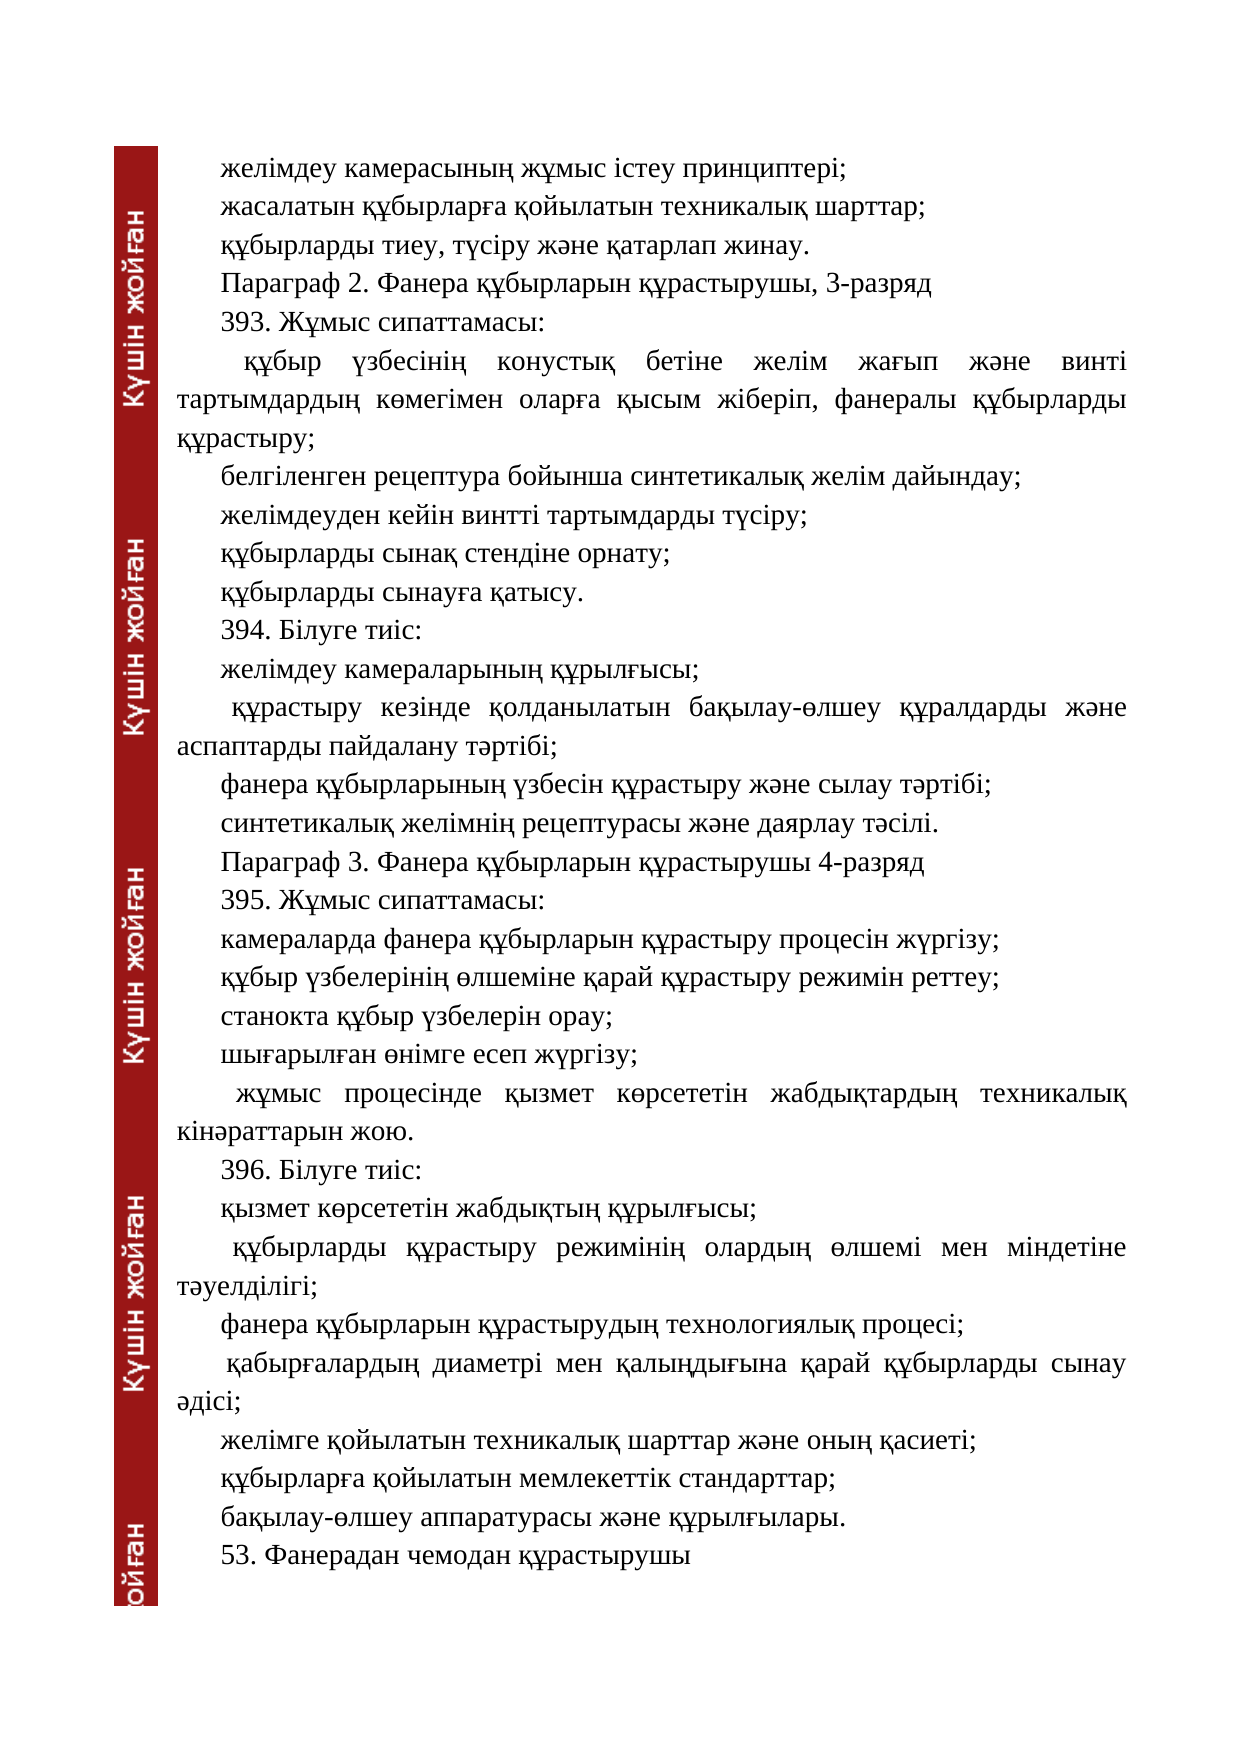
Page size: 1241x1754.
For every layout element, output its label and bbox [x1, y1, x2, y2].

picture [114, 1571, 158, 1606]
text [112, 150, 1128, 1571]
picture [114, 146, 158, 150]
